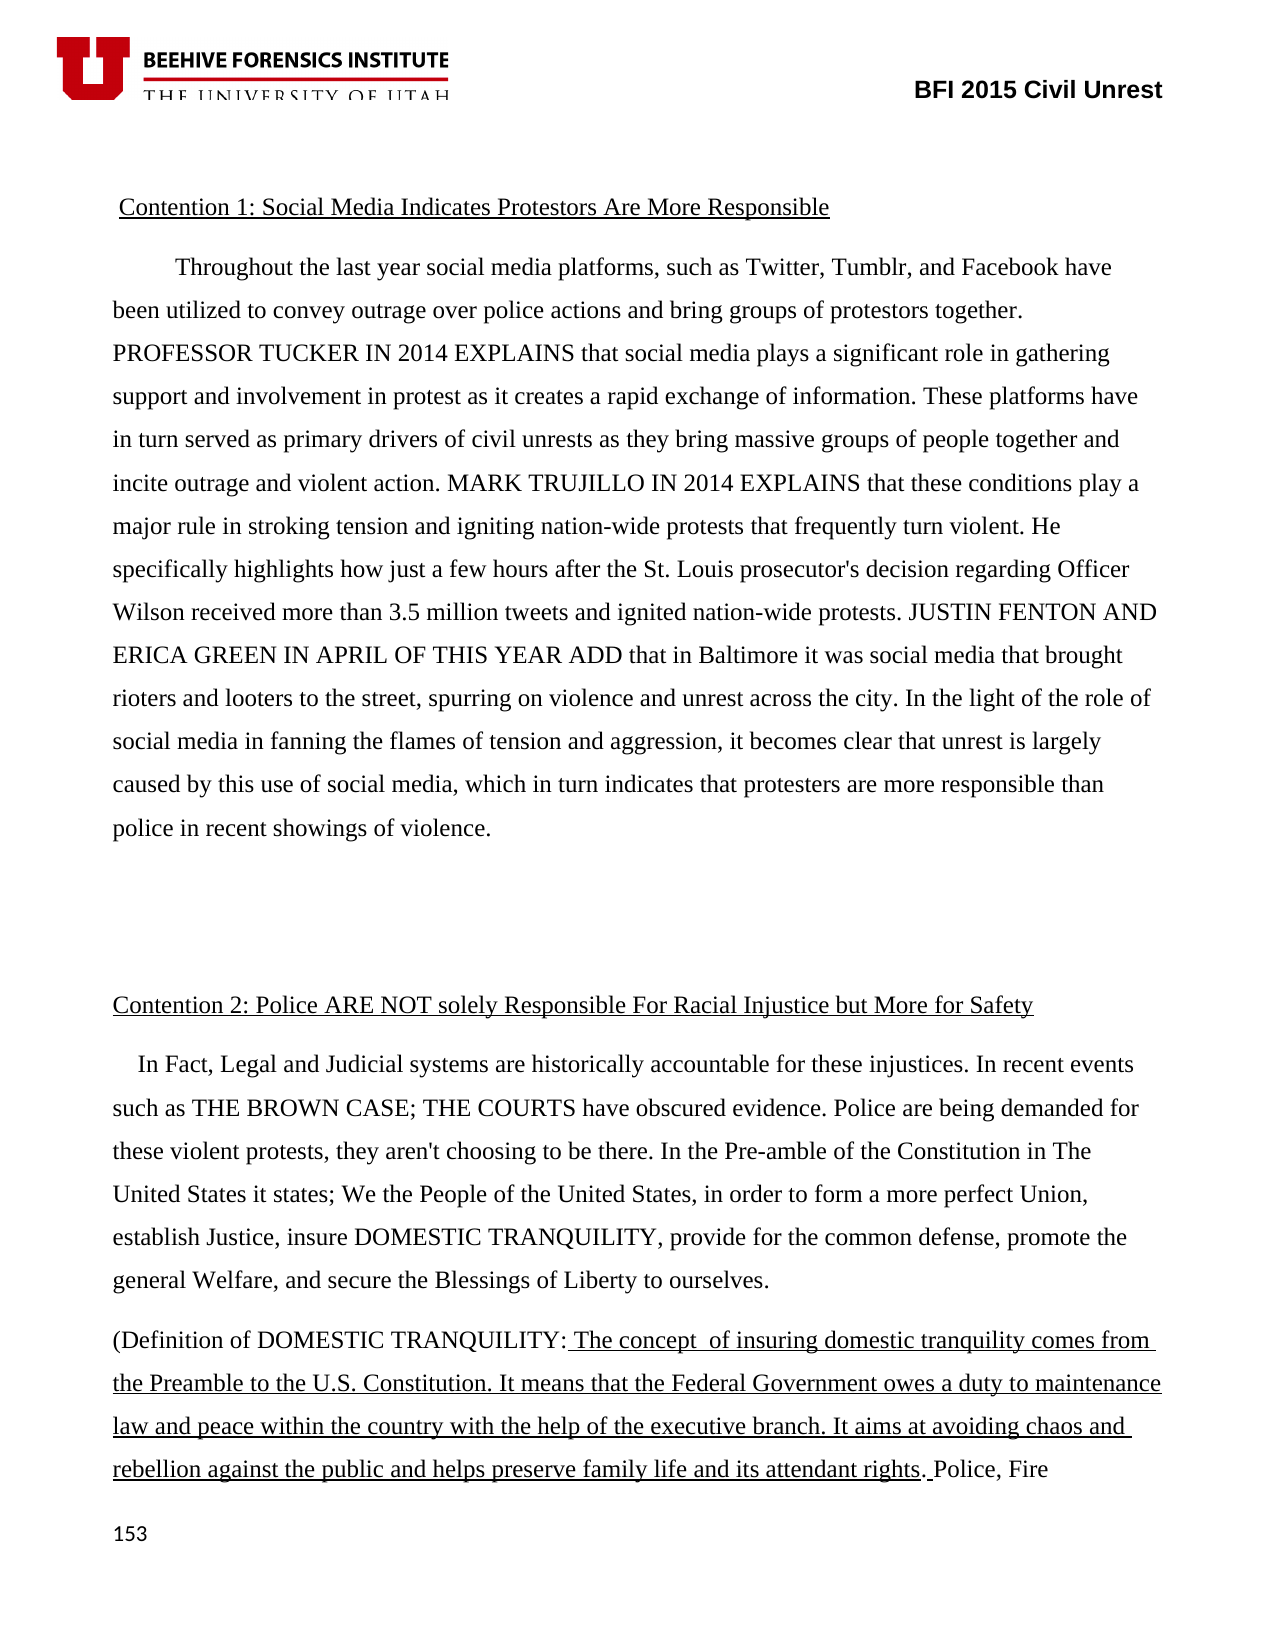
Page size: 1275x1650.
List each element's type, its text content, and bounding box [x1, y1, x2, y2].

text Throughout the last year social media platforms, such as Twitter, Tumblr, and Facebook have been utilized to convey outrage over police actions and bring groups of protestors together. PROFESSOR TUCKER IN 2014 EXPLAINS that social media plays a significant role in gathering support and involvement in protest as it creates a rapid exchange of information. These platforms have in turn served as primary drivers of civil unrests as they bring massive groups of people together and incite outrage and violent action. MARK TRUJILLO IN 2014 EXPLAINS that these conditions play a major rule in stroking tension and igniting nation-wide protests that frequently turn violent. He specifically highlights how just a few hours after the St. Louis prosecutor's decision regarding Officer Wilson received more than 3.5 million tweets and ignited nation-wide protests. JUSTIN FENTON AND ERICA GREEN IN APRIL OF THIS YEAR ADD that in Baltimore it was social media that brought rioters and looters to the street, spurring on violence and unrest across the city. In the light of the role of social media in fanning the flames of tension and aggression, it becomes clear that unrest is largely caused by this use of social media, which in turn indicates that protesters are more responsible than police in recent showings of violence. [112, 252, 1162, 841]
picture [56, 37, 449, 100]
text In Fact, Legal and Judicial systems are historically accountable for these injustices. In recent events such as THE BROWN CASE; THE COURTS have obscured evidence. Police are being demanded for these violent protests, they aren't choosing to be there. In the Pre-amble of the Constitution in The United States it states; We the People of the United States, in order to form a more perfect Union, establish Justice, insure DOMESTIC TRANQUILITY, provide for the common defense, promote the general Welfare, and secure the Blessings of Liberty to ourselves. [112, 1049, 1162, 1294]
text Contention 1: Social Media Indicates Protestors Are More Responsible [112, 192, 1162, 221]
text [112, 1394, 1162, 1483]
text Contention 2: Police ARE NOT solely Responsible For Racial Injustice but More for Safety [112, 990, 1162, 1018]
